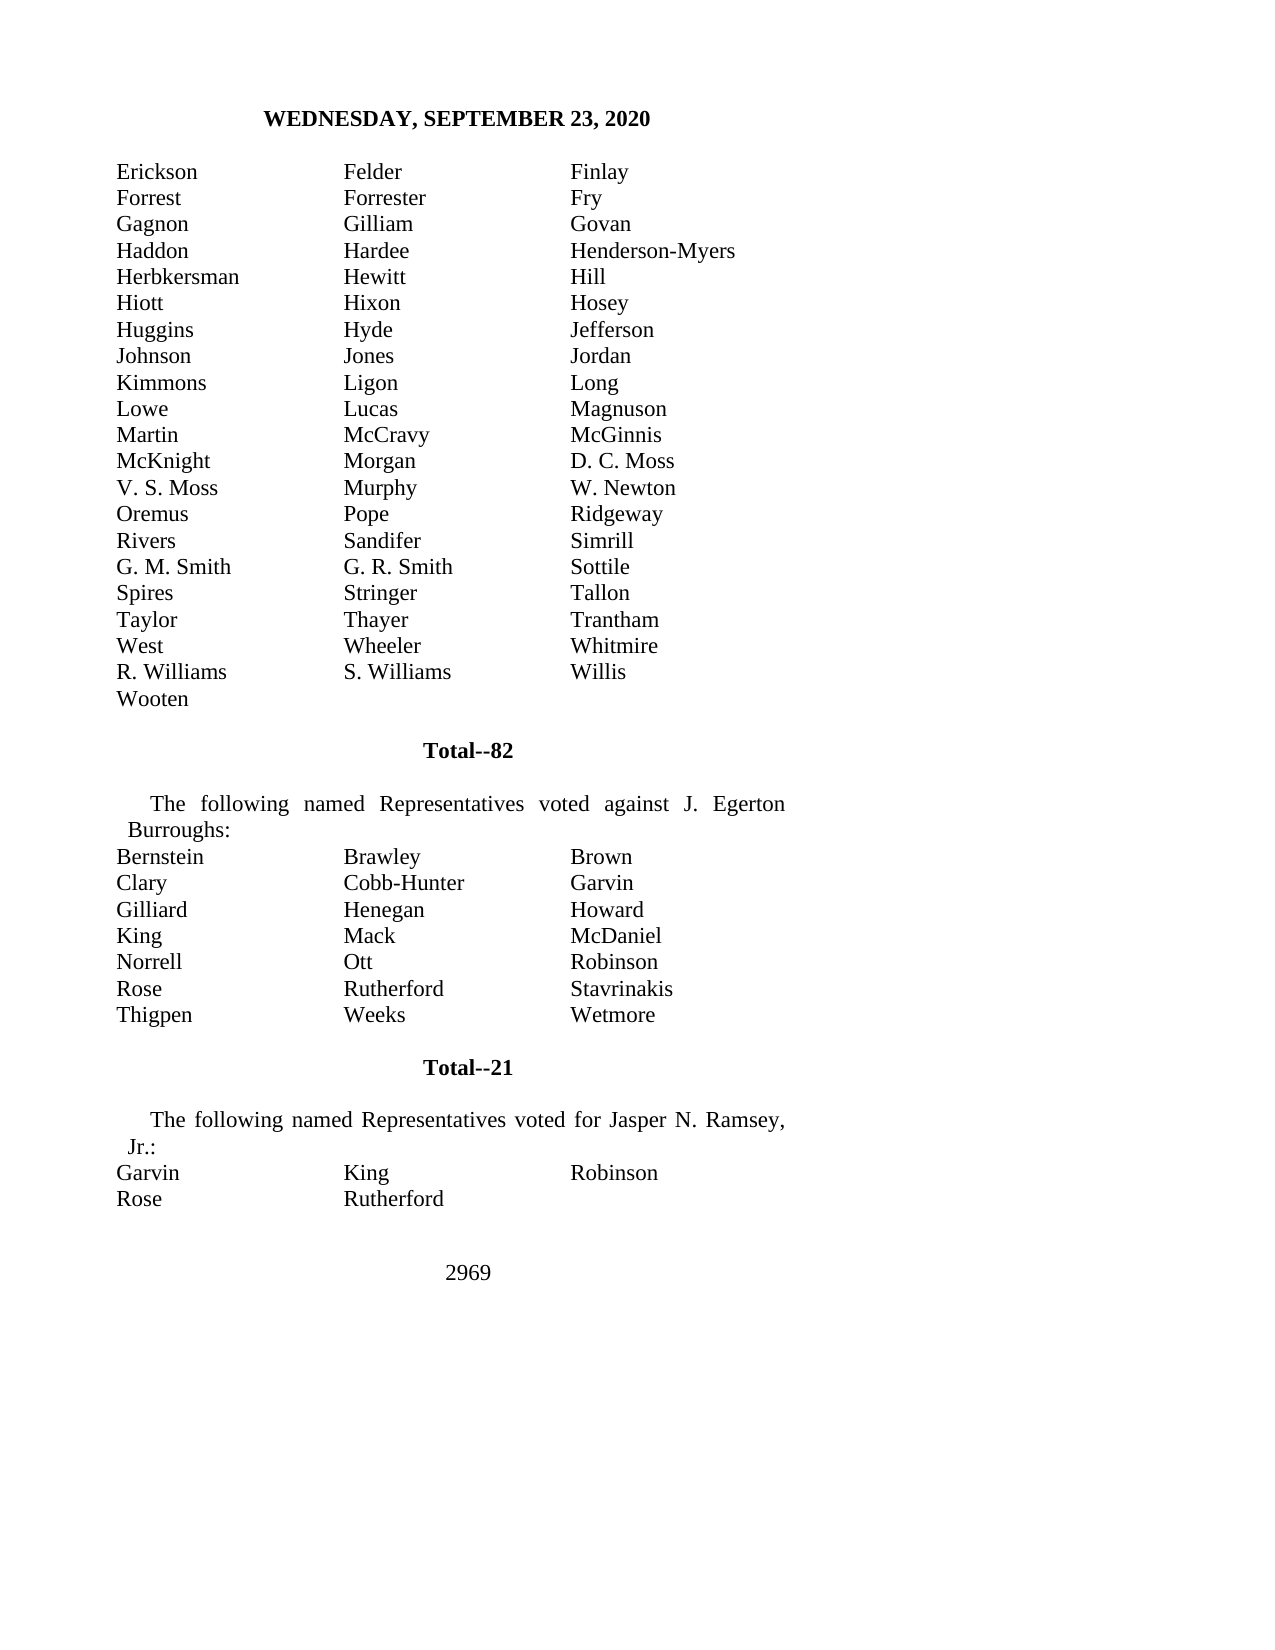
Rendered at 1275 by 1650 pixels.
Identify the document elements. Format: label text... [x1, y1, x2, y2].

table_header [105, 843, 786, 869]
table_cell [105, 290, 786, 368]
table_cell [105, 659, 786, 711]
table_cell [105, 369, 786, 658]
text The following named Representatives voted against J. Egerton Burroughs: [127, 790, 786, 843]
text Total--82 [127, 737, 786, 764]
text Total--21 [127, 1054, 786, 1080]
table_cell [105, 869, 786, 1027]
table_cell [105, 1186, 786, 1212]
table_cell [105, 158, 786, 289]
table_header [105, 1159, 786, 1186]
text The following named Representatives voted for Jasper N. Ramsey, Jr.: [127, 1106, 786, 1159]
